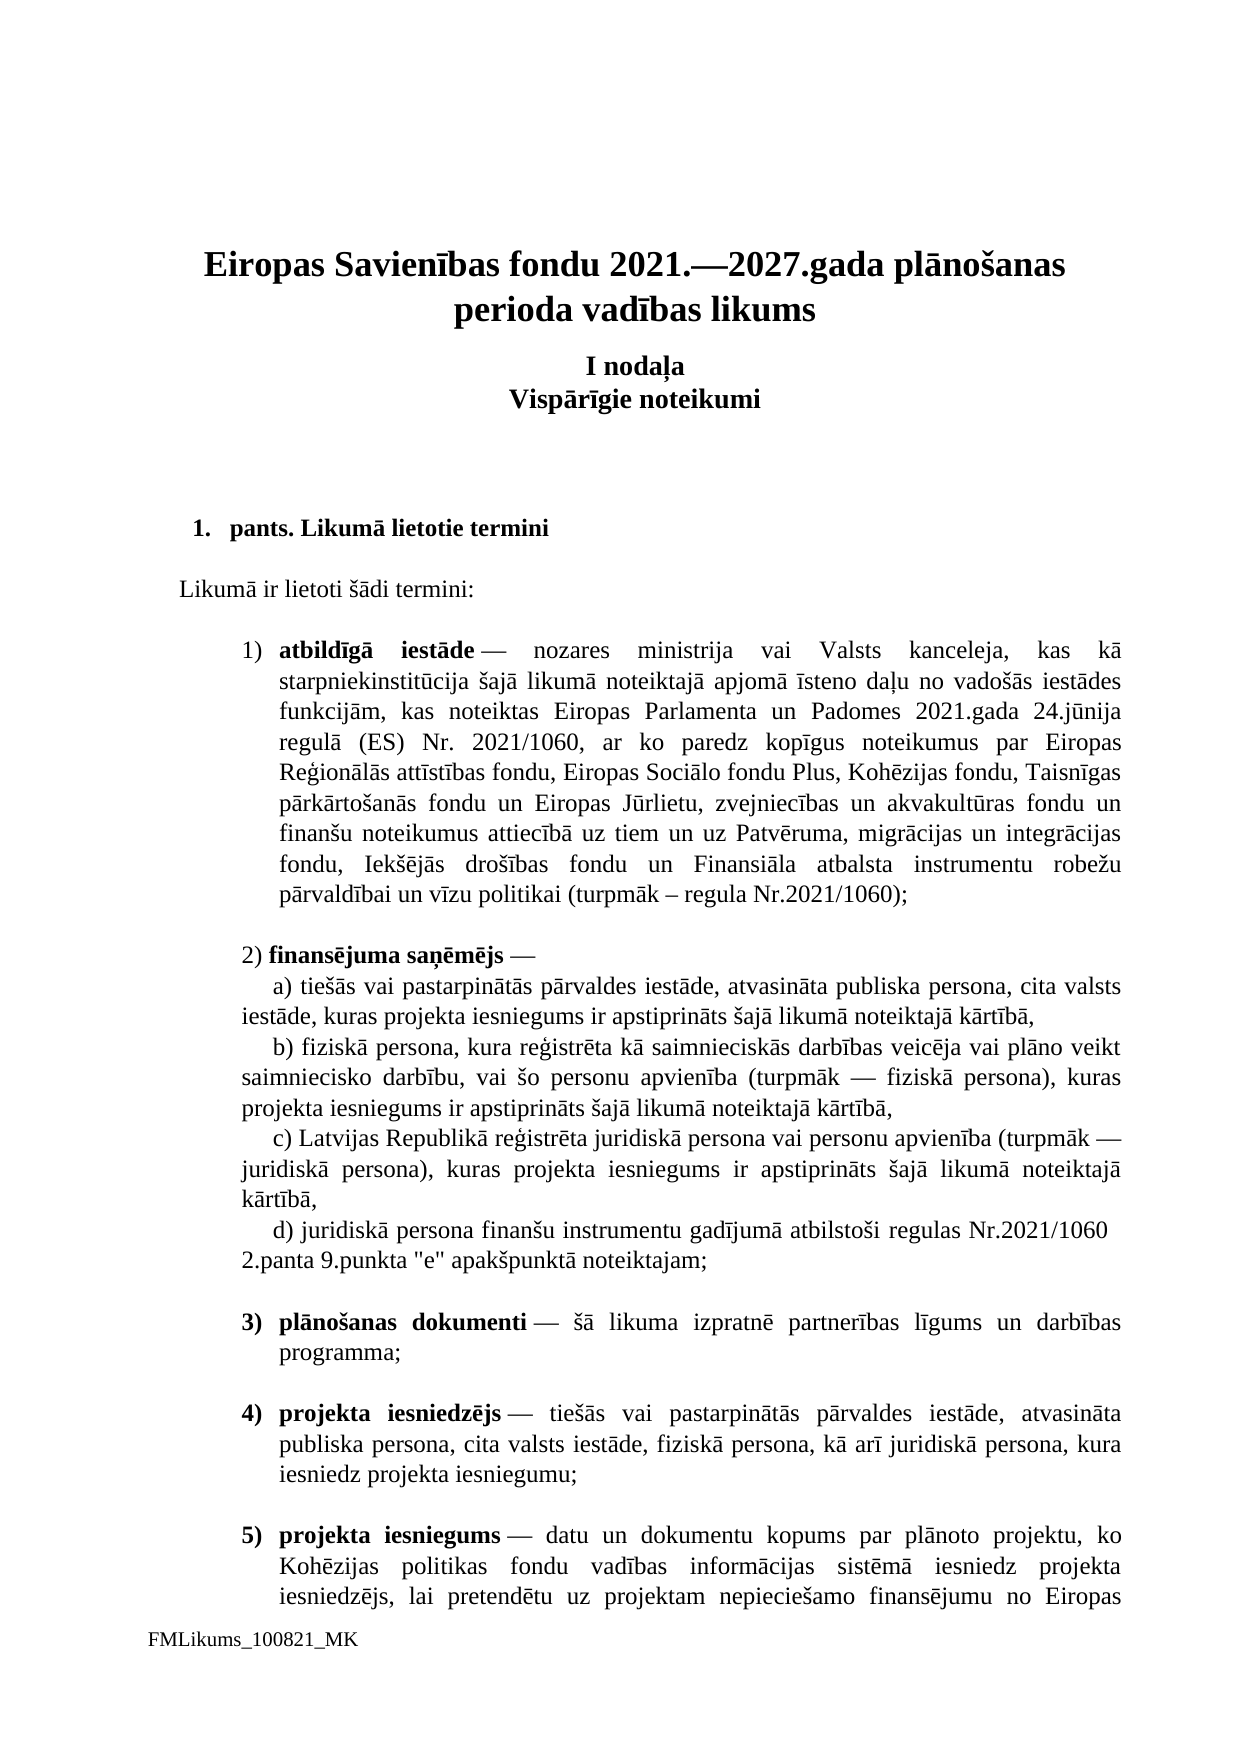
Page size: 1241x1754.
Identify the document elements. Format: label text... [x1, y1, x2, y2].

text Eiropas Savienības fondu 2021.—2027.gada plānošanas perioda vadības likums [148, 242, 1122, 329]
text a) tiešās vai pastarpinātās pārvaldes iestāde, atvasināta publiska persona, cita valsts iestāde, kuras projekta iesniegums ir apstiprināts šajā likumā noteiktajā kārtībā, [241, 969, 1122, 1030]
list pants. Likumā lietotie termini [192, 511, 1122, 542]
text Likumā ir lietoti šādi termini: [148, 572, 1122, 603]
text d) juridiskā persona finanšu instrumentu gadījumā atbilstoši regulas Nr.2021/1060 2.panta 9.punkta "e" apakšpunktā noteiktajam; [241, 1213, 1122, 1274]
list plānošanas dokumenti — šā likuma izpratnē partnerības līgums un darbības programma; [241, 1305, 1122, 1366]
text b) fiziskā persona, kura reģistrēta kā saimnieciskās darbības veicēja vai plāno veikt saimniecisko darbību, vai šo personu apvienība (turpmāk — fiziskā persona), kuras projekta iesniegums ir apstiprināts šajā likumā noteiktajā kārtībā, [241, 1030, 1122, 1122]
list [241, 1518, 1122, 1610]
text c) Latvijas Republikā reģistrēta juridiskā persona vai personu apvienība (turpmāk — juridiskā persona), kuras projekta iesniegums ir apstiprināts šajā likumā noteiktajā kārtībā, [241, 1122, 1122, 1213]
text I nodaļa Vispārīgie noteikumi [148, 349, 1122, 414]
text 2) finansējuma saņēmējs — [210, 939, 1122, 969]
list projekta iesniedzējs — tiešās vai pastarpinātās pārvaldes iestāde, atvasināta publiska persona, cita valsts iestāde, fiziskā persona, kā arī juridiskā persona, kura iesniedz projekta iesniegumu; [241, 1396, 1122, 1488]
list atbildīgā iestāde — nozares ministrija vai Valsts kanceleja, kas kā starpniekinstitūcija šajā likumā noteiktajā apjomā īsteno daļu no vadošās iestādes funkcijām, kas noteiktas Eiropas Parlamenta un Padomes 2021.gada 24.jūnija regulā (ES) Nr. 2021/1060, ar ko paredz kopīgus noteikumus par Eiropas Reģionālās attīstības fondu, Eiropas Sociālo fondu Plus, Kohēzijas fondu, Taisnīgas pārkārtošanās fondu un Eiropas Jūrlietu, zvejniecības un akvakultūras fondu un finanšu noteikumus attiecībā uz tiem un uz Patvēruma, migrācijas un integrācijas fondu, Iekšējās drošības fondu un Finansiāla atbalsta instrumentu robežu pārvaldībai un vīzu politikai (turpmāk – regula Nr.2021/1060); [241, 633, 1122, 908]
